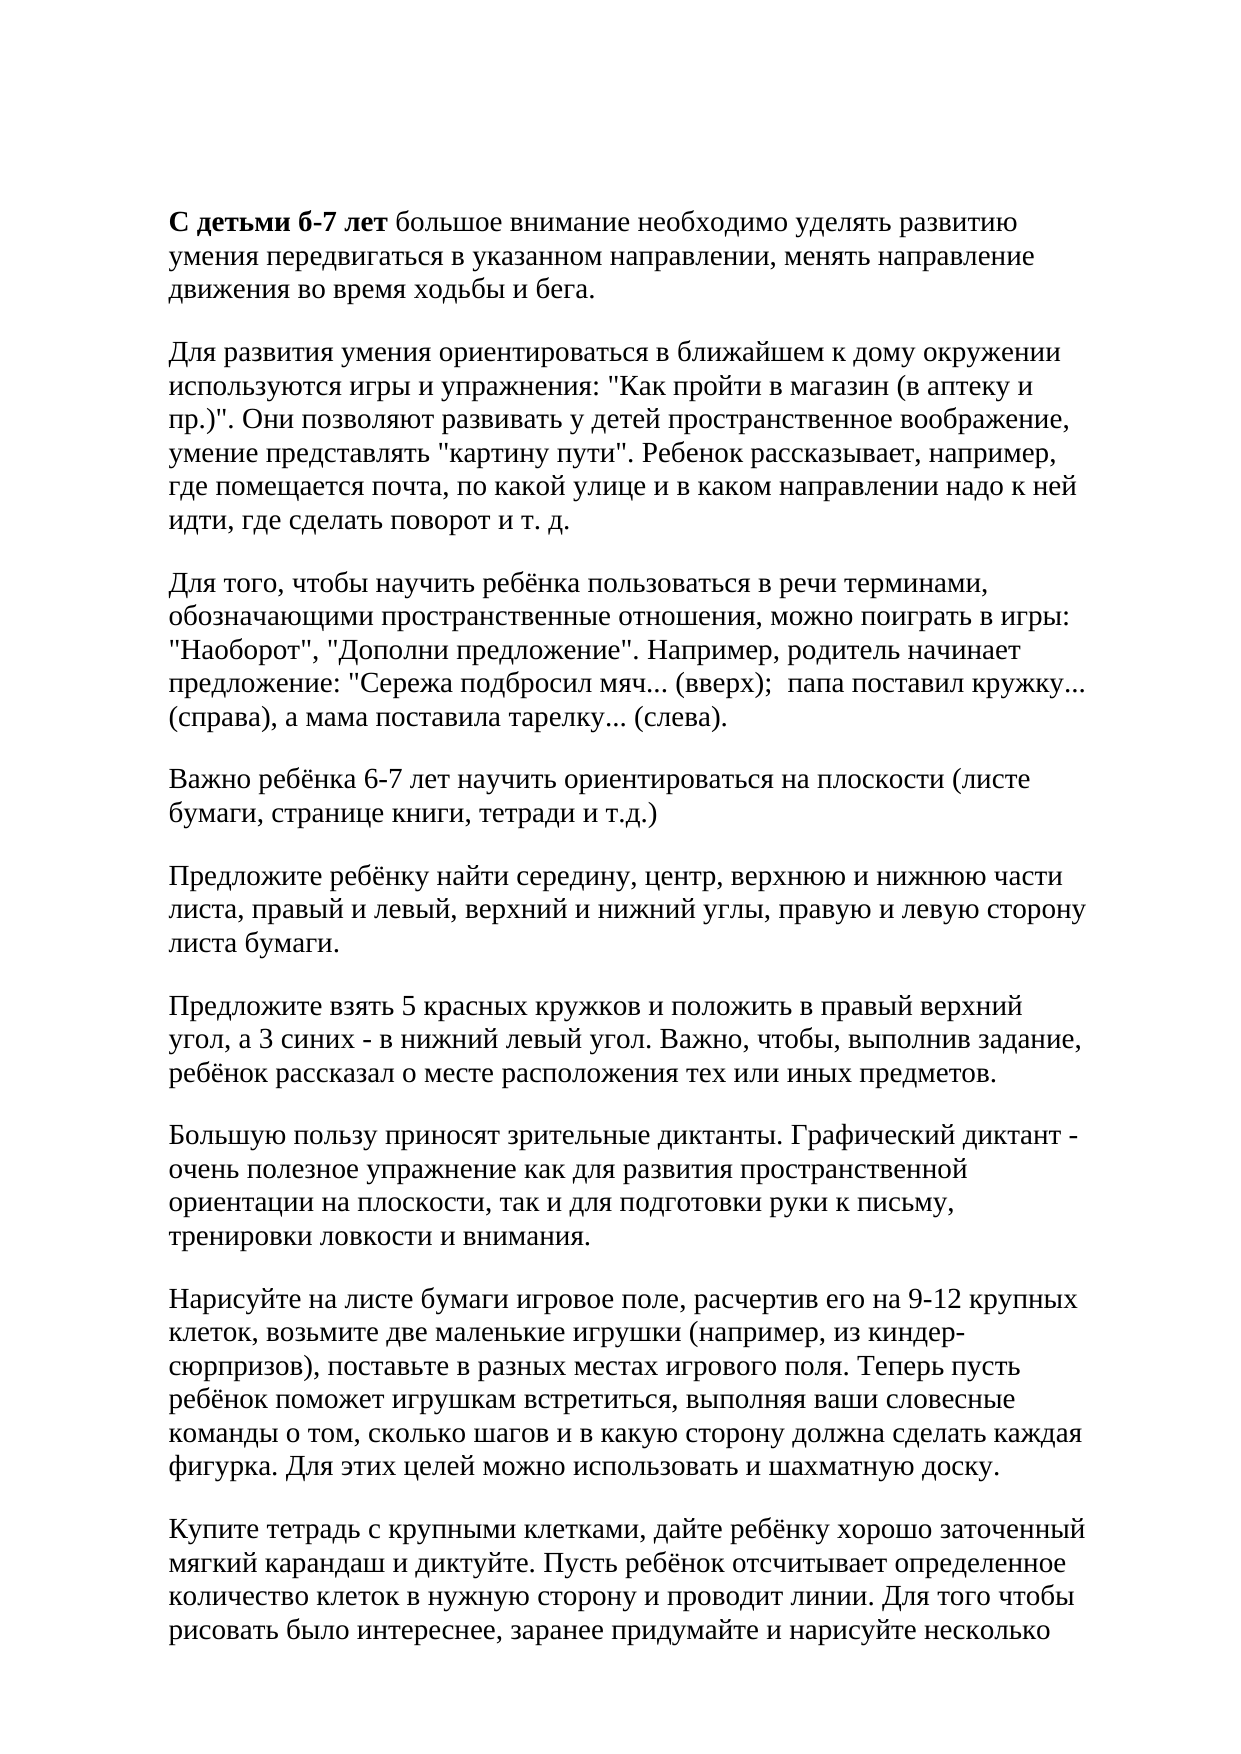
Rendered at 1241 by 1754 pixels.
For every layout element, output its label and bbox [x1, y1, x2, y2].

table_header [168, 118, 1095, 1645]
